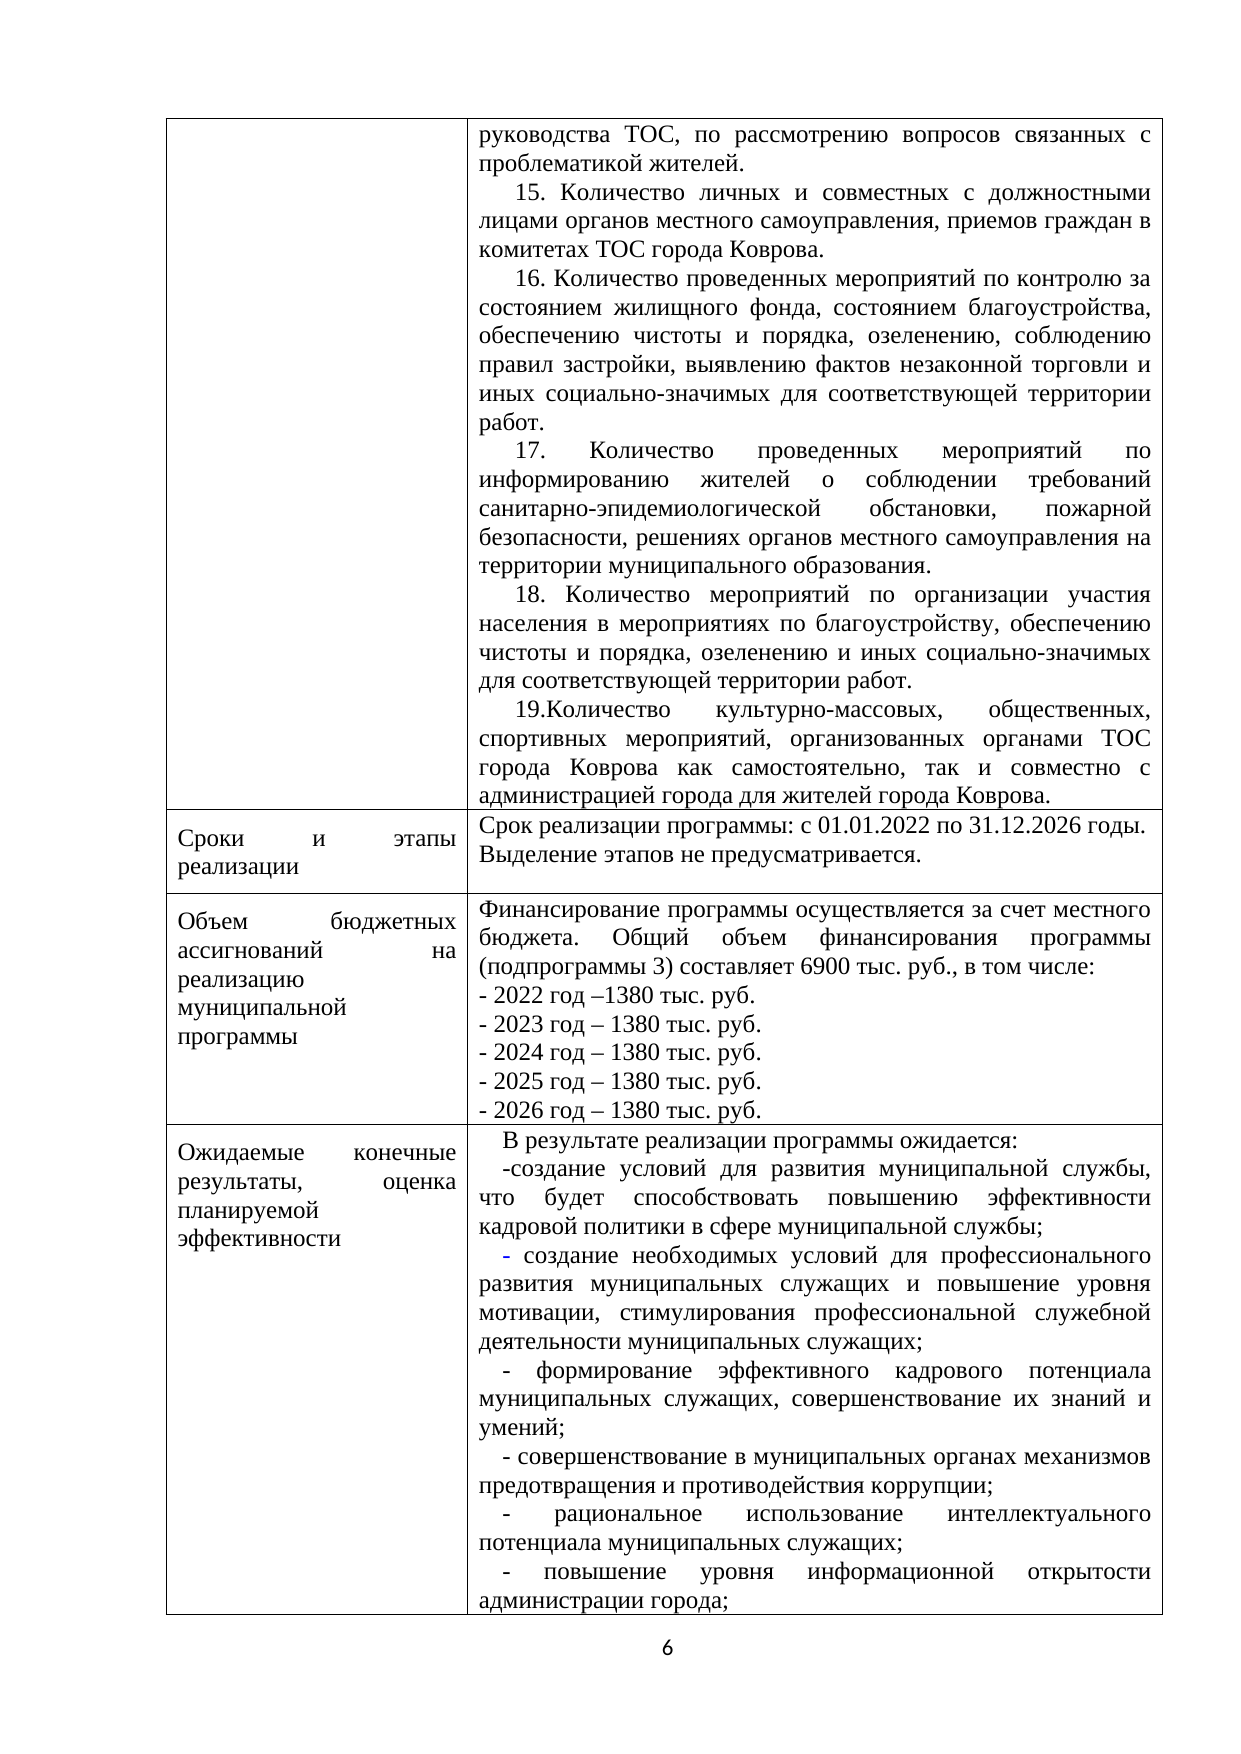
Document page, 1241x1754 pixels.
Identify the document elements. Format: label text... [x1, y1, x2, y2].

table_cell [167, 1125, 467, 1613]
table_cell Финансирование программы осуществляется за счет местного бюджета. Общий объем финансирования программы (подпрограммы 3) составляет 6900 тыс. руб., в том числе: - 2022 год –1380 тыс. руб. - 2023 год – 1380 тыс. руб. - 2024 год – 1380 тыс. руб. - 2025 год – 1380 тыс. руб. - 2026 год – 1380 тыс. руб. [468, 894, 1162, 1124]
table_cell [468, 1125, 1162, 1613]
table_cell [167, 119, 467, 809]
table_cell Сроки и этапы реализации [167, 810, 467, 893]
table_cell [468, 119, 1162, 809]
table_cell Объем бюджетных ассигнований на реализацию муниципальной программы [167, 894, 467, 1124]
table_cell Срок реализации программы: с 01.01.2022 по 31.12.2026 годы. Выделение этапов не предусматривается. [468, 810, 1162, 893]
